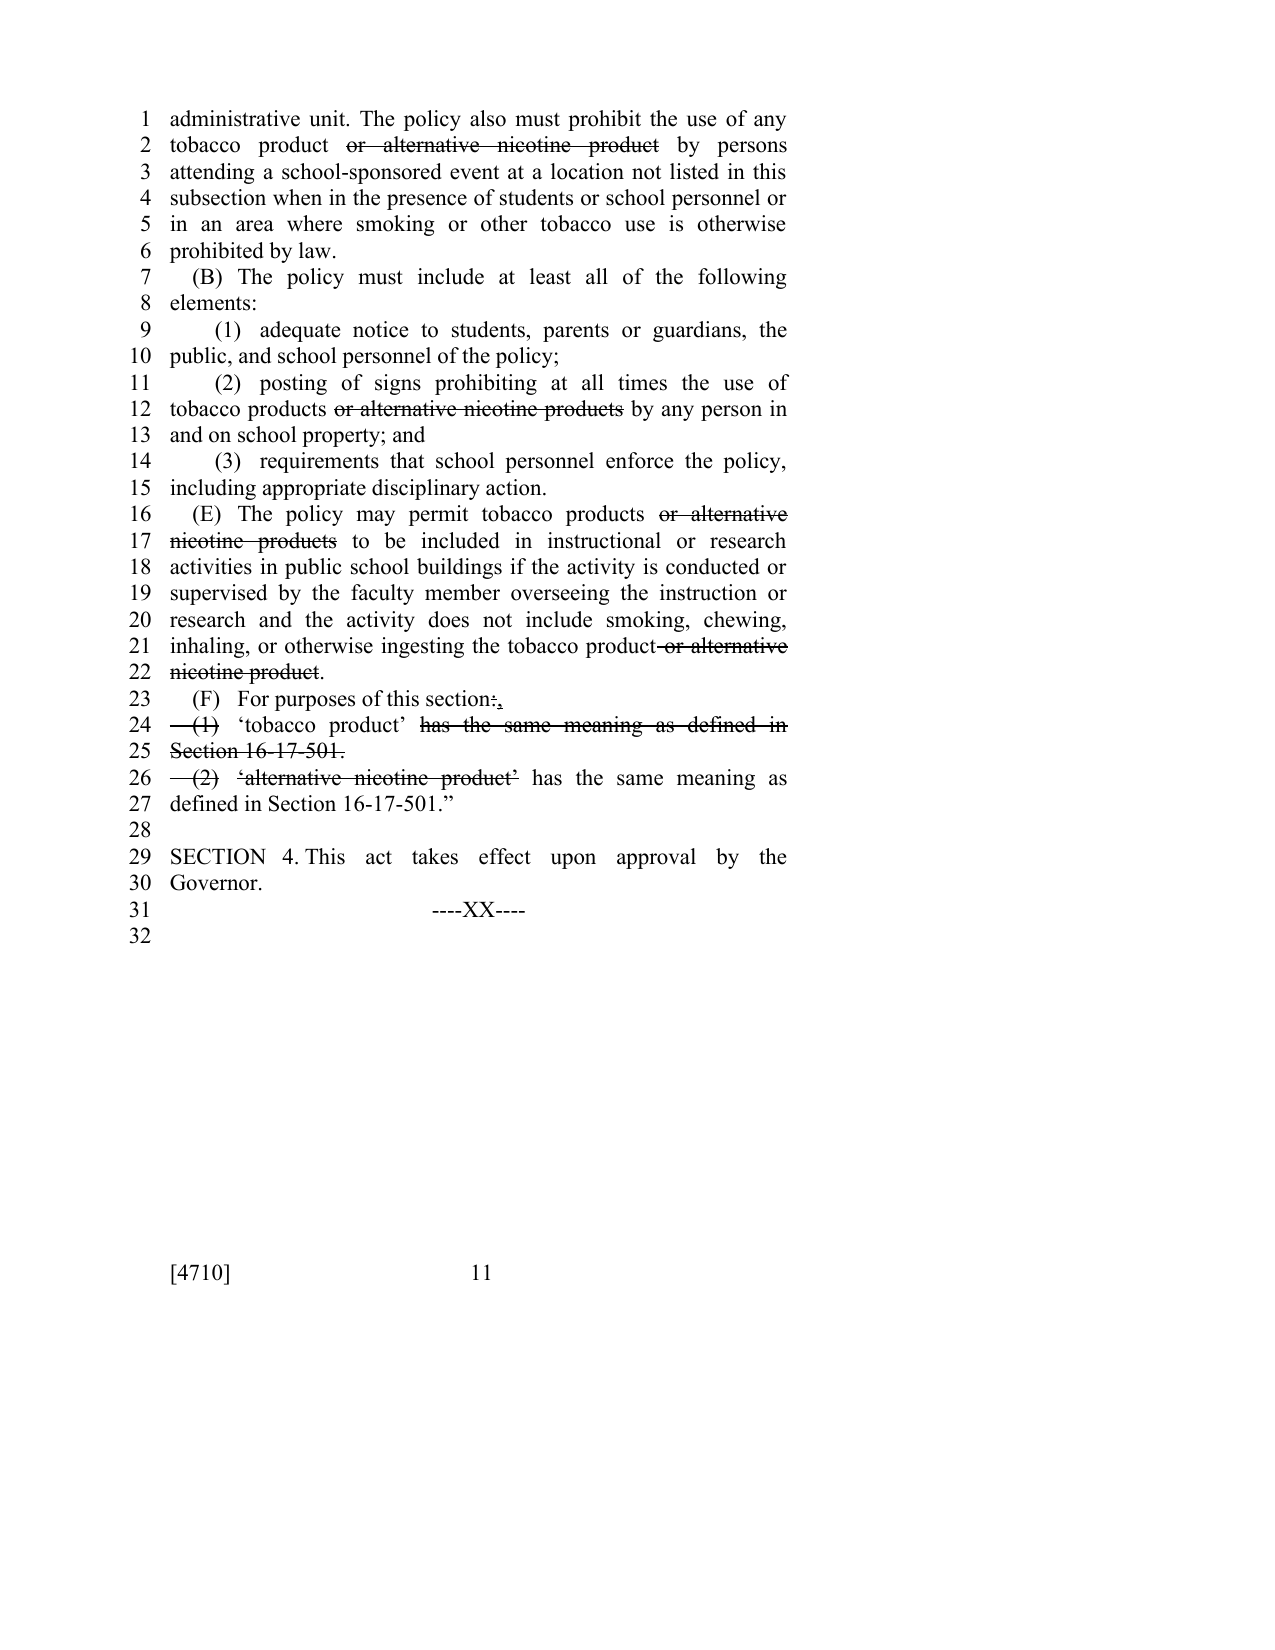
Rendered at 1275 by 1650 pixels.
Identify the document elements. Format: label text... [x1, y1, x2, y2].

text (3) requirements that school personnel enforce the policy, including appropriate disciplinary action. [169, 448, 787, 500]
text SECTION 4. This act takes effect upon approval by the Governor. [169, 843, 787, 896]
text (1) adequate notice to students, parents or guardians, the public, and school personnel of the policy; [169, 316, 787, 368]
text (2) ‘alternative nicotine product’ has the same meaning as defined in Section 16-17-501.” [169, 764, 787, 817]
text (B) The policy must include at least all of the following elements: [169, 263, 787, 316]
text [169, 105, 787, 263]
text ----XX---- [169, 896, 787, 922]
text (F) For purposes of this section:, [169, 685, 787, 711]
text (2) posting of signs prohibiting at all times the use of tobacco products or alternative nicotine products by any person in and on school property; and [169, 368, 787, 448]
text (E) The policy may permit tobacco products or alternative nicotine products to be included in instructional or research activities in public school buildings if the activity is conducted or supervised by the faculty member overseeing the instruction or research and the activity does not include smoking, chewing, inhaling, or otherwise ingesting the tobacco product or alternative nicotine product. [169, 500, 787, 685]
text (1) ‘tobacco product’ has the same meaning as defined in Section 16-17-501. [169, 711, 787, 764]
